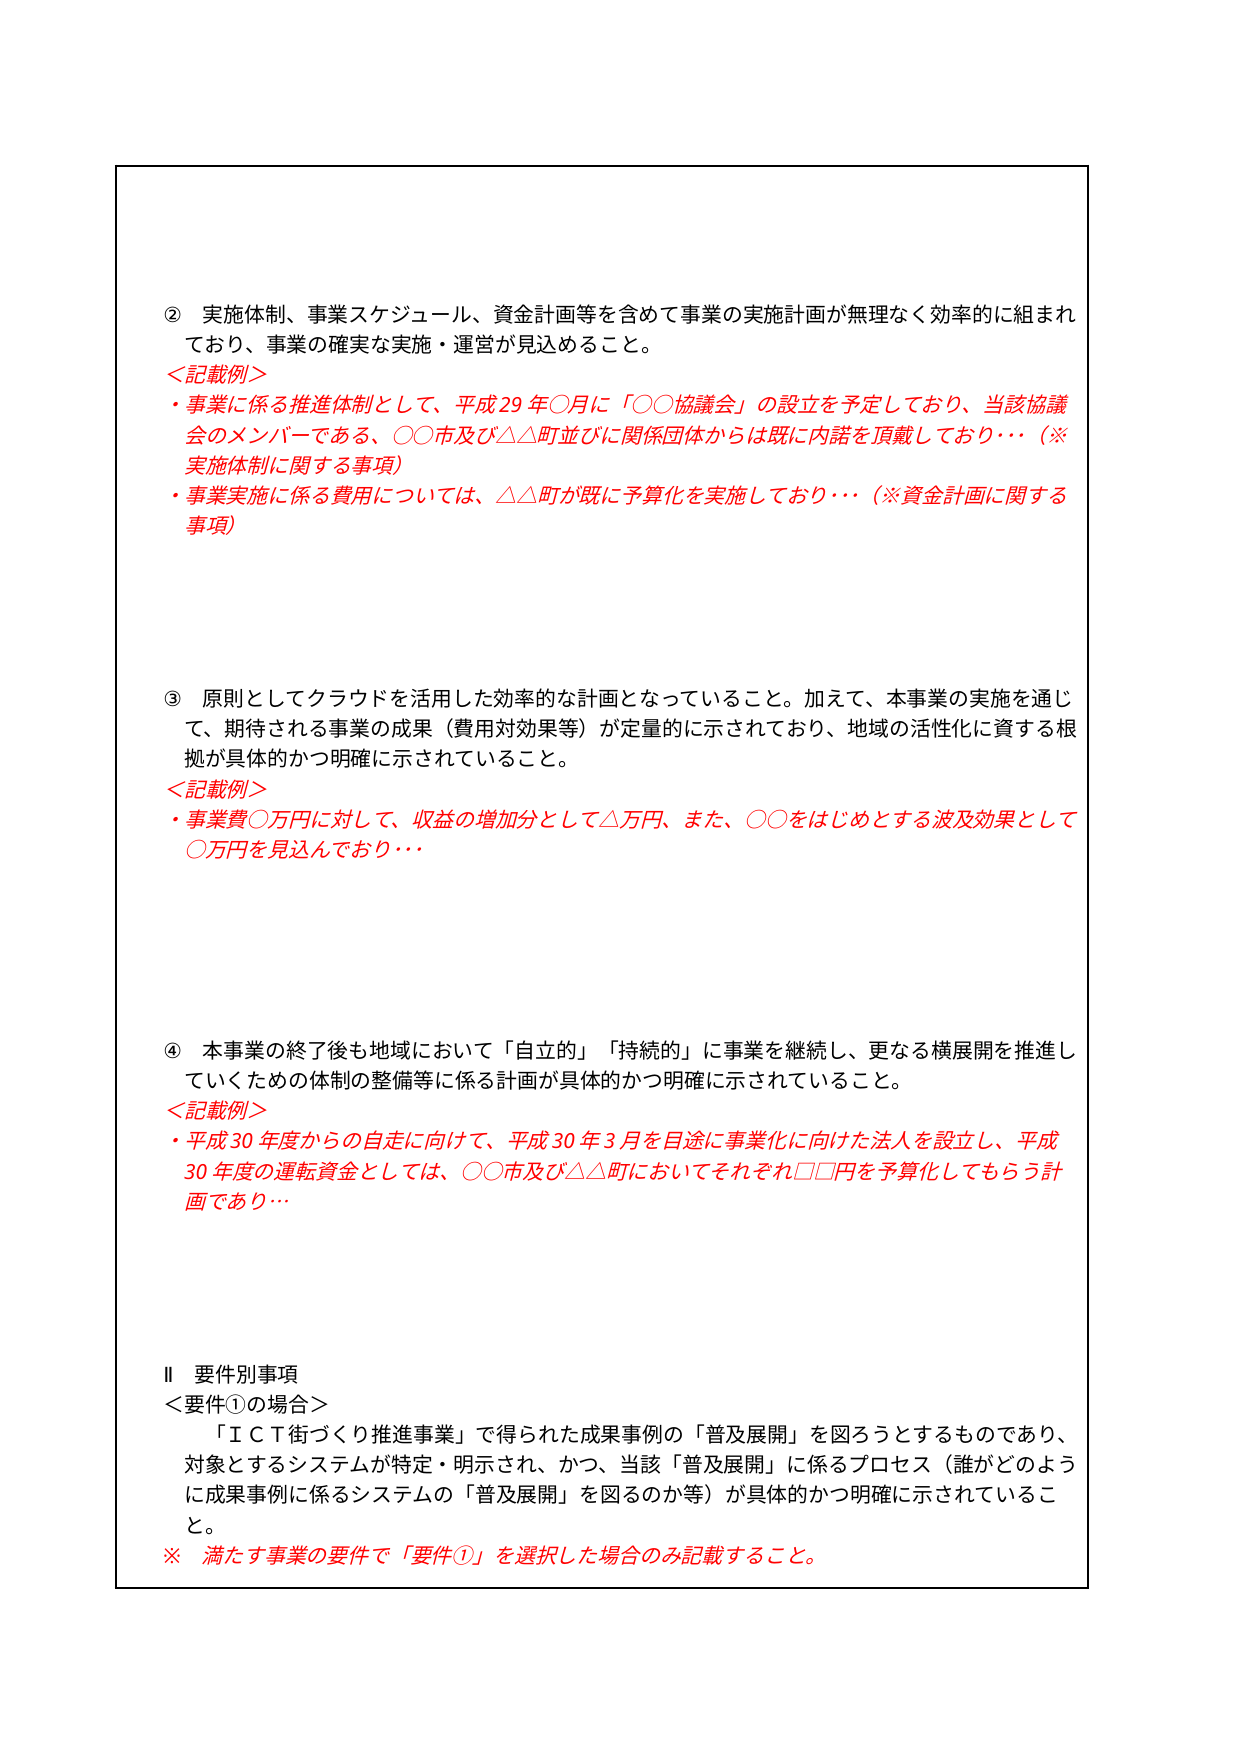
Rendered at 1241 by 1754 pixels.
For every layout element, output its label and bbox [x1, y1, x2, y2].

table_header [117, 167, 1087, 1587]
